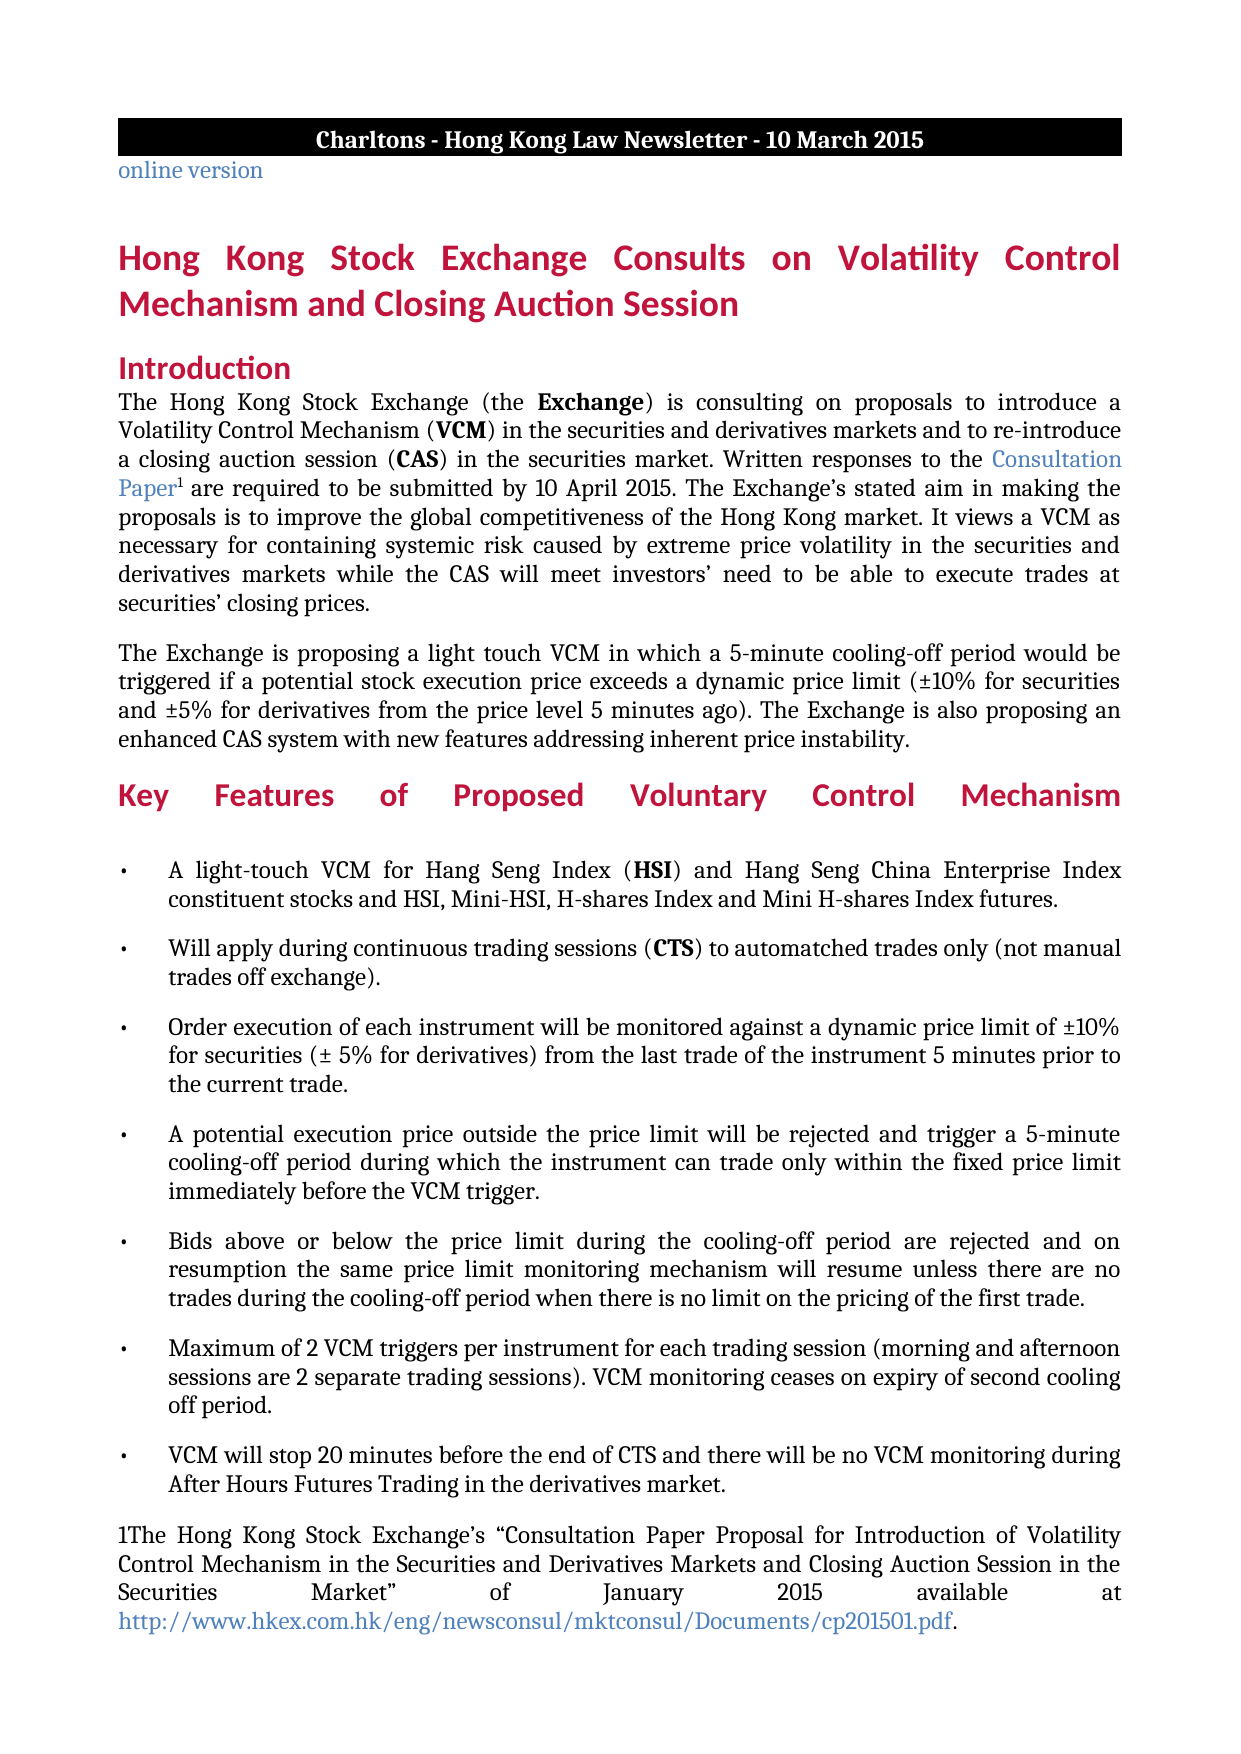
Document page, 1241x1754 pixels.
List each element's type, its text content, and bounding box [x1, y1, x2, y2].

text The Hong Kong Stock Exchange (the Exchange) is consulting on proposals to introduce a Volatility Control Mechanism (VCM) in the securities and derivatives markets and to re-introduce a closing auction session (CAS) in the securities market. Written responses to the Consultation Paper are required to be submitted by 10 April 2015. The Exchange’s stated aim in making the proposals is to improve the global competitiveness of the Hong Kong market. It views a VCM as necessary for containing systemic risk caused by extreme price volatility in the securities and derivatives markets while the CAS will meet investors’ need to be able to execute trades at securities’ closing prices. [118, 388, 1122, 618]
title Charltons - Hong Kong Law Newsletter - 10 March 2015 [118, 118, 1122, 156]
text The Exchange is proposing a light touch VCM in which a 5-minute cooling-off period would be triggered if a potential stock execution price exceeds a dynamic price limit (±10% for securities and ±5% for derivatives from the price level 5 minutes ago). The Exchange is also proposing an enhanced CAS system with new features addressing inherent price instability. [118, 638, 1122, 753]
list VCM will stop 20 minutes before the end of CTS and there will be no VCM monitoring during After Hours Futures Trading in the derivatives market. [118, 1441, 1122, 1498]
text online version [118, 156, 1122, 184]
list Will apply during continuous trading sessions (CTS) to automatched trades only (not manual trades off exchange). [118, 934, 1122, 992]
list A potential execution price outside the price limit will be rejected and trigger a 5-minute cooling-off period during which the instrument can trade only within the fixed price limit immediately before the VCM trigger. [118, 1119, 1122, 1206]
subtitle Introduction [118, 347, 1122, 388]
list Order execution of each instrument will be monitored against a dynamic price limit of ±10% for securities (± 5% for derivatives) from the last trade of the instrument 5 minutes prior to the current trade. [118, 1012, 1122, 1099]
list Maximum of 2 VCM triggers per instrument for each trading session (morning and afternoon sessions are 2 separate trading sessions). VCM monitoring ceases on expiry of second cooling off period. [118, 1334, 1122, 1420]
subtitle Key Features of Proposed Voluntary Control Mechanism [118, 774, 1122, 856]
subtitle Hong Kong Stock Exchange Consults on Volatility Control Mechanism and Closing Auction Session [118, 234, 1122, 326]
list A light-touch VCM for Hang Seng Index (HSI) and Hang Seng China Enterprise Index constituent stocks and HSI, Mini-HSI, H-shares Index and Mini H-shares Index futures. [118, 856, 1122, 913]
list Bids above or below the price limit during the cooling-off period are rejected and on resumption the same price limit monitoring mechanism will resume unless there are no trades during the cooling-off period when there is no limit on the pricing of the first trade. [118, 1227, 1122, 1313]
